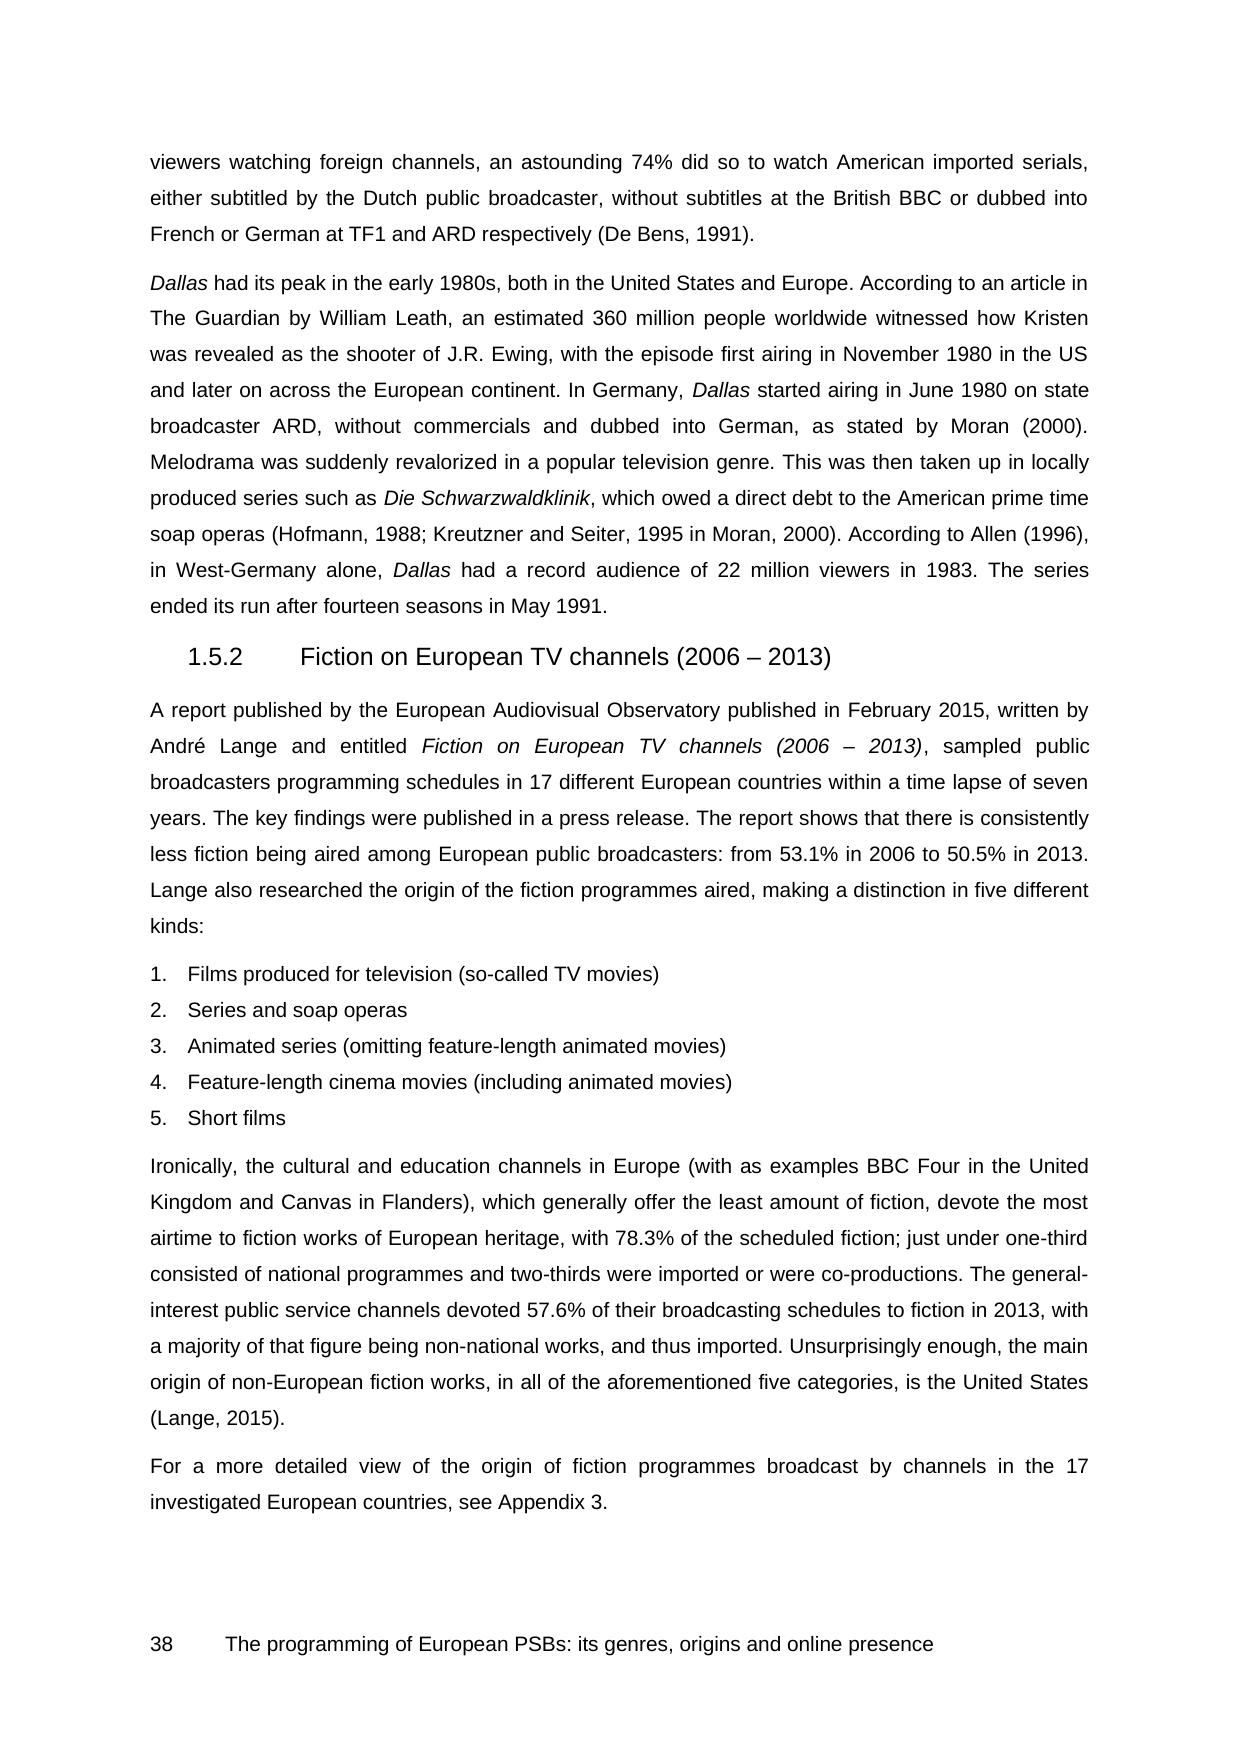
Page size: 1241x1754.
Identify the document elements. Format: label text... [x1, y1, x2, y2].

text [150, 150, 1090, 246]
subtitle 1.5.2 Fiction on European TV channels (2006 – 2013) [150, 642, 1090, 671]
list Animated series (omitting feature-length animated movies) [150, 1034, 1090, 1058]
text Dallas had its peak in the early 1980s, both in the United States and Europe. According to an article in The Guardian by William Leath, an estimated 360 million people worldwide witnessed how Kristen was revealed as the shooter of J.R. Ewing, with the episode first airing in November 1980 in the US and later on across the European continent. In Germany, Dallas started airing in June 1980 on state broadcaster ARD, without commercials and dubbed into German, as stated by Moran (2000). Melodrama was suddenly revalorized in a popular television genre. This was then taken up in locally produced series such as Die Schwarzwaldklinik, which owed a direct debt to the American prime time soap operas (Hofmann, 1988; Kreutzner and Seiter, 1995 in Moran, 2000). According to Allen (1996), in West-Germany alone, Dallas had a record audience of 22 million viewers in 1983. The series ended its run after fourteen seasons in May 1991. [150, 270, 1090, 618]
list Short films [150, 1106, 1090, 1129]
list Films produced for television (so-called TV movies) [150, 962, 1090, 986]
text For a more detailed view of the origin of fiction programmes broadcast by channels in the 17 investigated European countries, see Appendix 3. [150, 1454, 1090, 1514]
list Feature-length cinema movies (including animated movies) [150, 1070, 1090, 1094]
text Ironically, the cultural and education channels in Europe (with as examples BBC Four in the United Kingdom and Canvas in Flanders), which generally offer the least amount of fiction, devote the most airtime to fiction works of European heritage, with 78.3% of the scheduled fiction; just under one-third consisted of national programmes and two-thirds were imported or were co-productions. The general-interest public service channels devoted 57.6% of their broadcasting schedules to fiction in 2013, with a majority of that figure being non-national works, and thus imported. Unsurprisingly enough, the main origin of non-European fiction works, in all of the aforementioned five categories, is the United States (Lange, 2015). [150, 1154, 1090, 1429]
list Series and soap operas [150, 998, 1090, 1022]
text A report published by the European Audiovisual Observatory published in February 2015, written by André Lange and entitled Fiction on European TV channels (2006 – 2013), sampled public broadcasters programming schedules in 17 different European countries within a time lapse of seven years. The key findings were published in a press release. The report shows that there is consistently less fiction being aired among European public broadcasters: from 53.1% in 2006 to 50.5% in 2013. Lange also researched the origin of the fiction programmes aired, making a distinction in five different kinds: [150, 698, 1090, 937]
